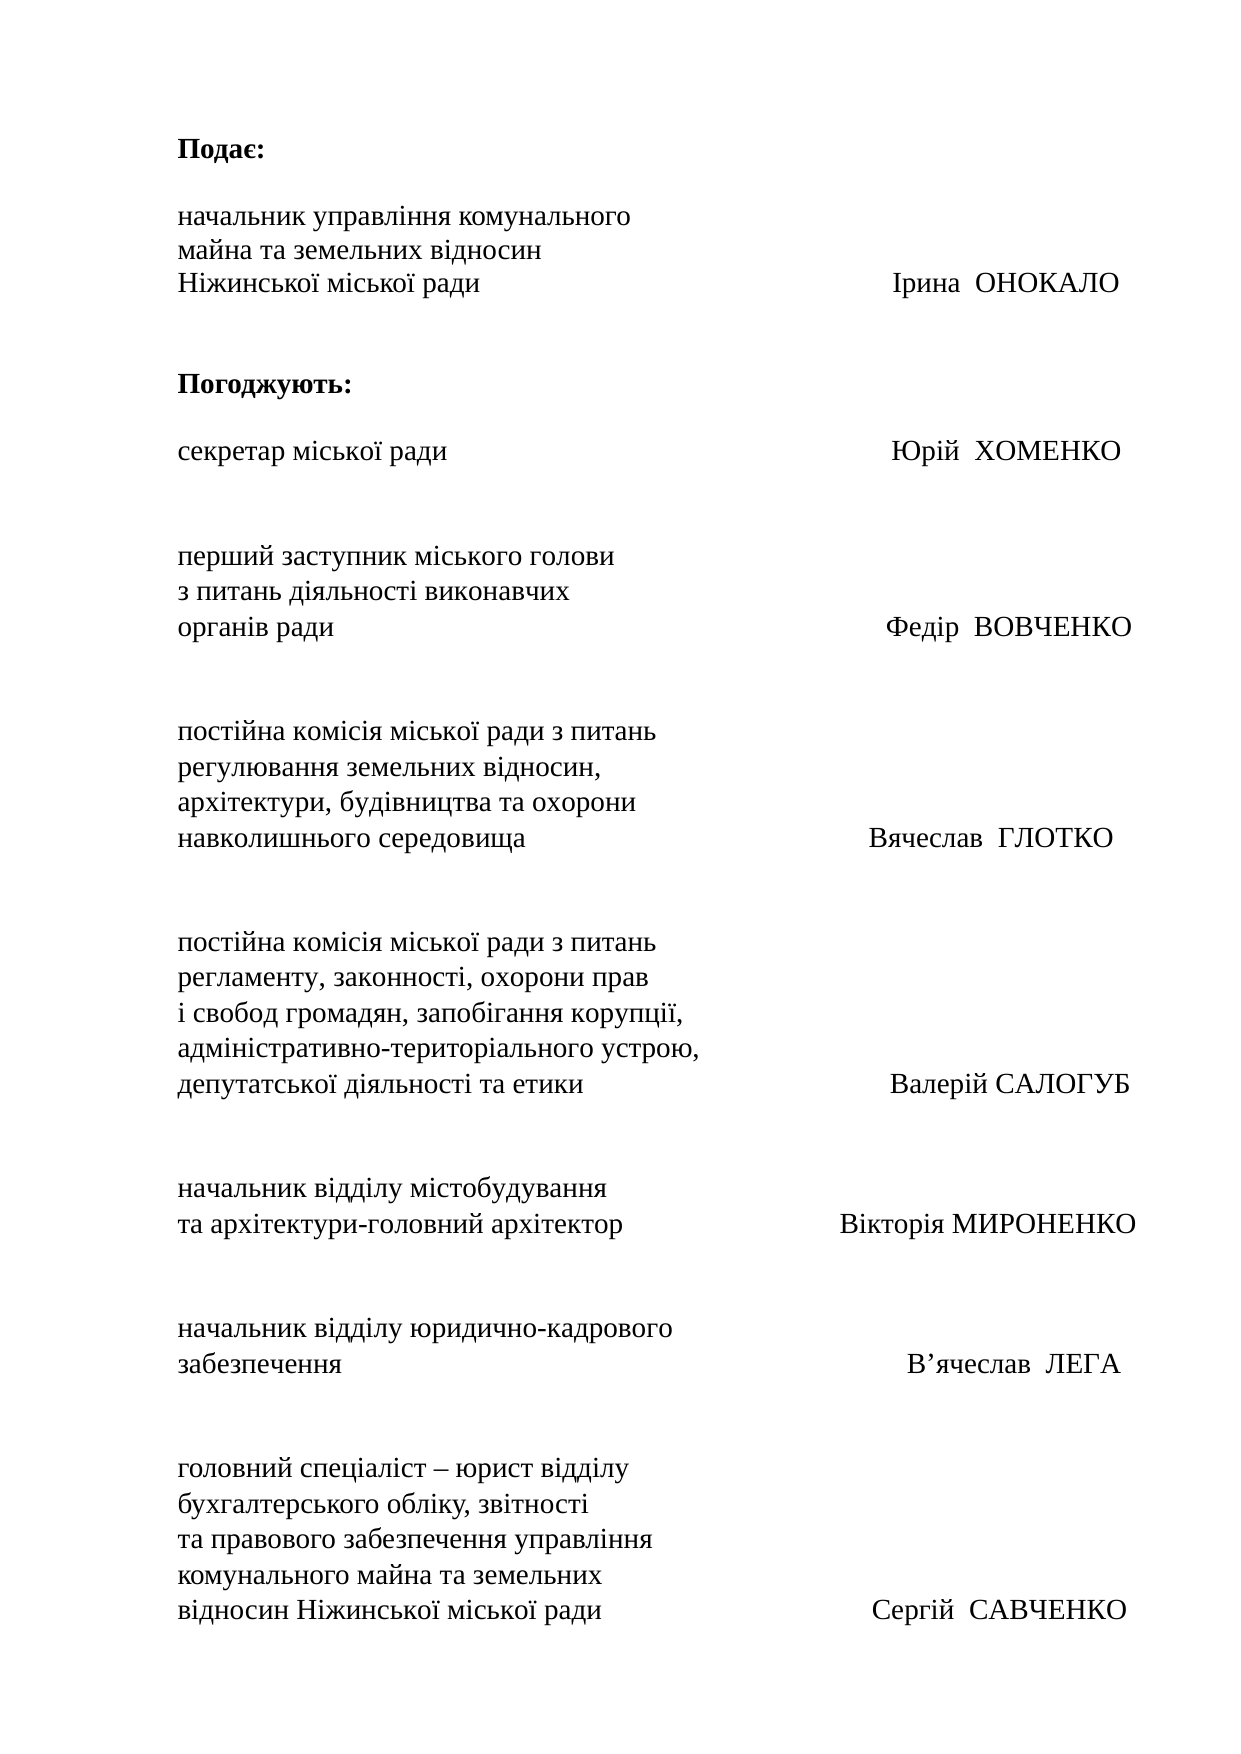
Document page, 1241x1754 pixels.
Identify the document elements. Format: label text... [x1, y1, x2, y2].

text начальник управління комунального [177, 198, 1152, 232]
text майна та земельних відносин [177, 232, 1152, 266]
text секретар міської ради Юрій ХОМЕНКО [177, 433, 1152, 467]
text перший заступник міського голови з питань діяльності виконавчих органів ради Федір ВОВЧЕНКО [177, 538, 1152, 642]
text Подає: [177, 131, 1152, 165]
text постійна комісія міської ради з питань регламенту, законності, охорони прав і свобод громадян, запобігання корупції, адміністративно-територіального устрою, депутатської діяльності та етики Валерій САЛОГУБ [177, 924, 1152, 1100]
text начальник відділу містобудування та архітектури-головний архітектор Вікторія МИРОНЕНКО [177, 1171, 1152, 1239]
text начальник відділу юридично-кадрового забезпечення В’ячеслав ЛЕГА [177, 1310, 1152, 1379]
text головний спеціаліст – юрист відділу бухгалтерського обліку, звітності та правового забезпечення управління комунального майна та земельних відносин Ніжинської міської ради Сергій САВЧЕНКО [177, 1450, 1167, 1626]
text постійна комісія міської ради з питань регулювання земельних відносин, архітектури, будівництва та охорони навколишнього середовища Вячеслав ГЛОТКО [177, 713, 1152, 853]
text Погоджують: [177, 366, 1152, 400]
text Ніжинської міської ради Ірина ОНОКАЛО [177, 266, 1152, 299]
